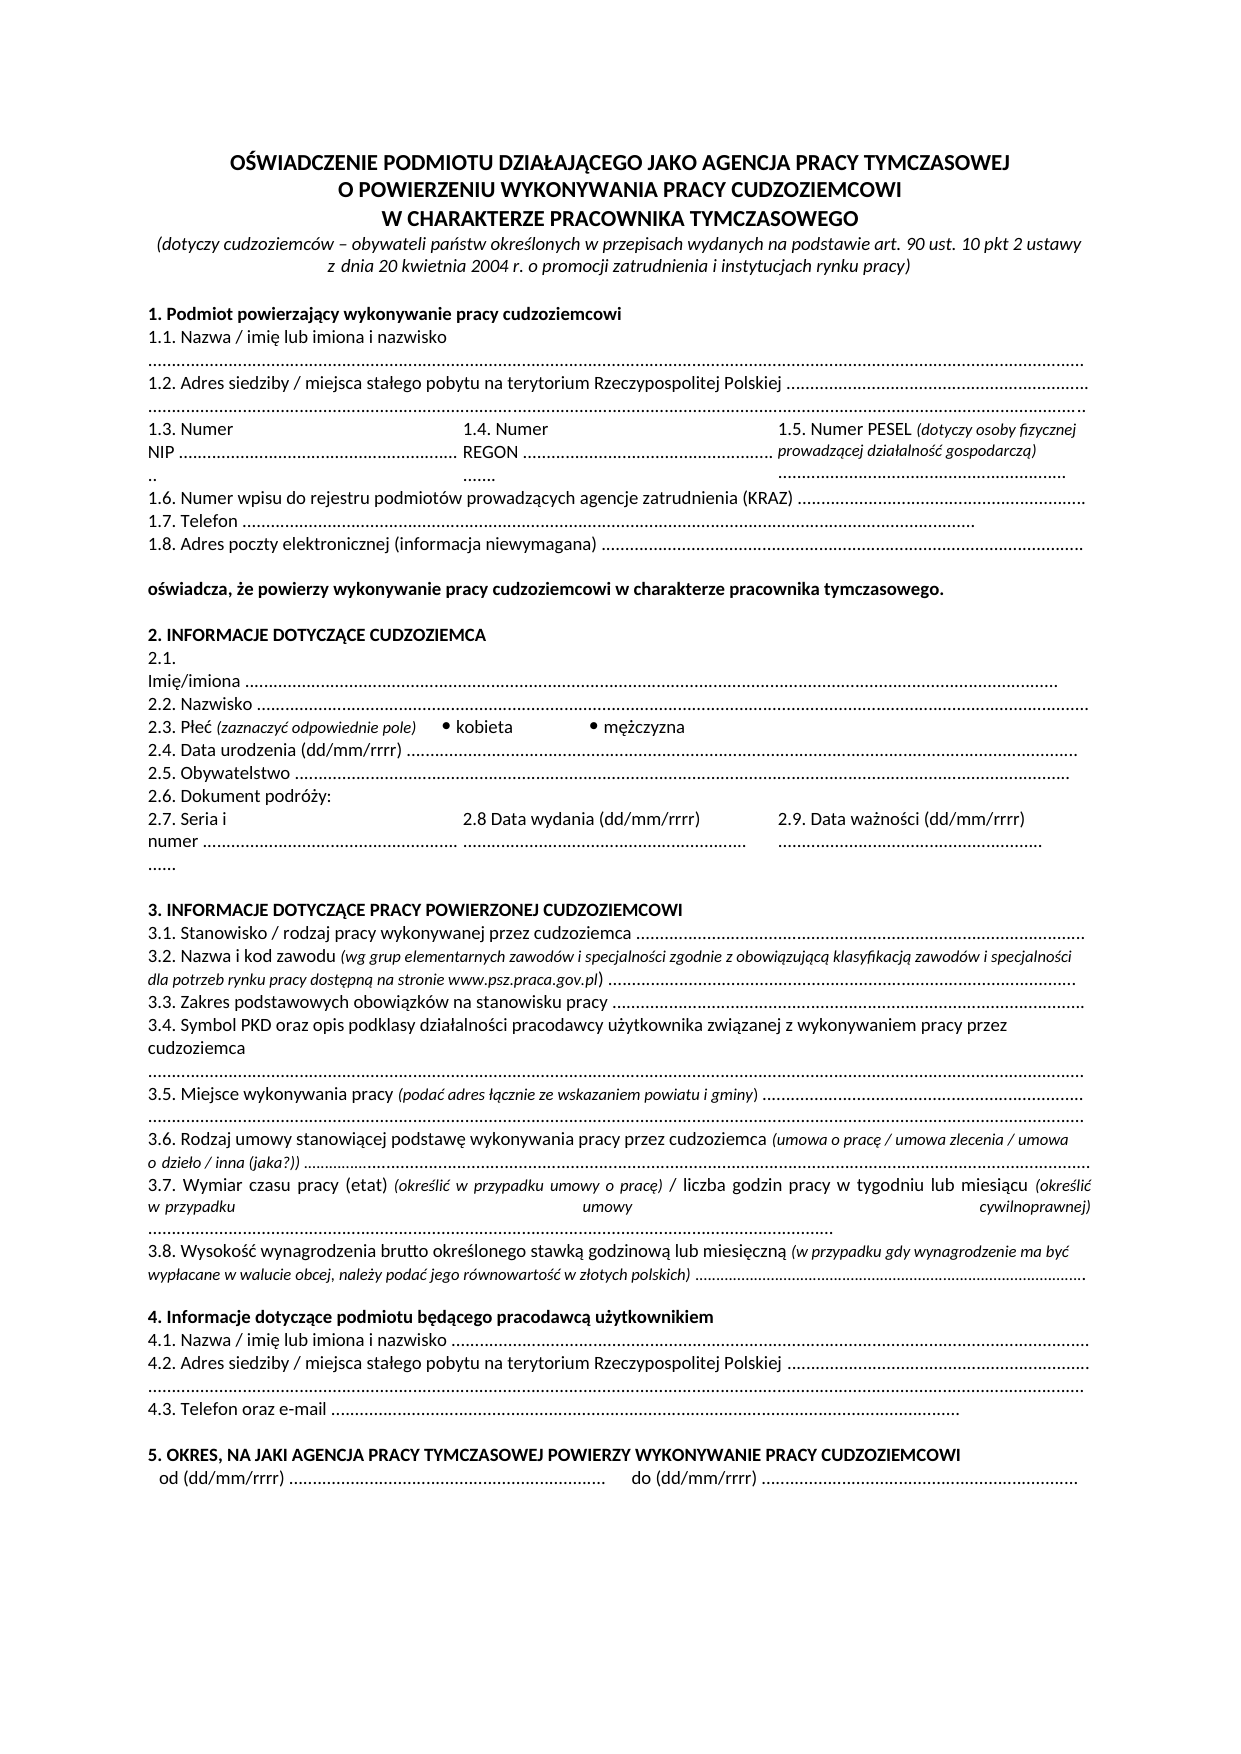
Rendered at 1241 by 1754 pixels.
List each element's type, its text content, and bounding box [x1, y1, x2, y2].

text 3.6. Rodzaj umowy stanowiącej podstawę wykonywania pracy przez cudzoziemca (umowa o pracę / umowa zlecenia / umowa o dzieło / inna (jaka?)) ........................................................................................................................................................................ [148, 1127, 1093, 1173]
text 1. Podmiot powierzający wykonywanie pracy cudzoziemcowi [148, 302, 1093, 325]
text 3.3. Zakres podstawowych obowiązków na stanowisku pracy .................................................................................................... [148, 990, 1093, 1013]
table_header 1.5. Numer PESEL (dotyczy osoby fizycznej prowadzącej działalność gospodarczą) ............................................................. [778, 417, 1093, 486]
text 3.2. Nazwa i kod zawodu (wg grup elementarnych zawodów i specjalności zgodnie z obowiązującą klasyfikacją zawodów i specjalności dla potrzeb rynku pracy dostępną na stronie www.psz.praca.gov.pl) ................................................................................................... [148, 944, 1093, 990]
text 3.7. Wymiar czasu pracy (etat) (określić w przypadku umowy o pracę) / liczba godzin pracy w tygodniu lub miesiącu (określić w przypadku umowy cywilnoprawnej) ................................................................................................................................................. [148, 1173, 1093, 1239]
text OŚWIADCZENIE PODMIOTU DZIAŁAJĄCEGO JAKO AGENCJA PRACY TYMCZASOWEJ [148, 148, 1093, 176]
text 2.2. Nazwisko ................................................................................................................................................................................ [148, 692, 1093, 715]
text 4. Informacje dotyczące podmiotu będącego pracodawcą użytkownikiem [148, 1306, 1093, 1328]
text 1.1. Nazwa / imię lub imiona i nazwisko [148, 325, 1093, 348]
text 3.8. Wysokość wynagrodzenia brutto określonego stawką godzinową lub miesięczną (w przypadku gdy wynagrodzenie ma być wypłacane w walucie obcej, należy podać jego równowartość w złotych polskich) ............................................................................................. [148, 1239, 1093, 1285]
table_header do (dd/mm/rrrr) ................................................................... [620, 1466, 1093, 1489]
text 2.6. Dokument podróży: [148, 784, 1093, 807]
text 4.2. Adres siedziby / miejsca stałego pobytu na terytorium Rzeczypospolitej Polskiej ................................................................ [148, 1351, 1093, 1374]
table_header 1.3. Numer NIP ............................................................. [148, 417, 463, 486]
text 2.5. Obywatelstwo .................................................................................................................................................................... [148, 761, 1093, 784]
text 2.3. Płeć (zaznaczyć odpowiednie pole) kobieta mężczyzna [148, 715, 1093, 738]
text (dotyczy cudzoziemców – obywateli państw określonych w przepisach wydanych na podstawie art. 90 ust. 10 pkt 2 ustawy z dnia 20 kwietnia 2004 r. o promocji zatrudnienia i instytucjach rynku pracy) [148, 232, 1093, 277]
text 5. OKRES, NA JAKI AGENCJA PRACY TYMCZASOWEJ POWIERZY WYKONYWANIE PRACY CUDZOZIEMCOWI [148, 1443, 1093, 1466]
text 2.4. Data urodzenia (dd/mm/rrrr) .............................................................................................................................................. [148, 738, 1093, 761]
text 1.7. Telefon ........................................................................................................................................................... [148, 509, 1093, 532]
text ...................................................................................................................................................................................................... [148, 394, 1093, 417]
text 3.1. Stanowisko / rodzaj pracy wykonywanej przez cudzoziemca ............................................................................................... [148, 921, 1093, 944]
text O POWIERZENIU WYKONYWANIA PRACY CUDZOZIEMCOWI [148, 176, 1093, 204]
table_header od (dd/mm/rrrr) ................................................................... [148, 1466, 620, 1489]
table_header 2.8 Data wydania (dd/mm/rrrr) ............................................................ [463, 807, 778, 875]
table_header 1.4. Numer REGON ............................................................ [463, 417, 778, 486]
text 1.8. Adres poczty elektronicznej (informacja niewymagana) ...................................................................................................... [148, 532, 1093, 554]
text ...................................................................................................................................................................................................... [148, 1059, 1093, 1082]
text oświadcza, że powierzy wykonywanie pracy cudzoziemcowi w charakterze pracownika tymczasowego. [148, 577, 1093, 600]
text 3. INFORMACJE DOTYCZĄCE PRACY POWIERZONEJ CUDZOZIEMCOWI [148, 898, 1092, 921]
text W CHARAKTERZE PRACOWNIKA TYMCZASOWEGO [148, 204, 1093, 232]
text 2. INFORMACJE DOTYCZĄCE CUDZOZIEMCA [148, 623, 1093, 646]
table_header 2.9. Data ważności (dd/mm/rrrr) ........................................................ [778, 807, 1093, 875]
text ...................................................................................................................................................................................................... [148, 1104, 1093, 1127]
table_header 2.7. Seria i numer ............................................................ [148, 807, 463, 875]
text 1.2. Adres siedziby / miejsca stałego pobytu na terytorium Rzeczypospolitej Polskiej ................................................................ [148, 371, 1093, 394]
text 2.1. Imię/imiona ............................................................................................................................................................................ [148, 646, 1093, 692]
text 1.6. Numer wpisu do rejestru podmiotów prowadzących agencje zatrudnienia (KRAZ) ............................................................. [148, 486, 1093, 509]
text 4.1. Nazwa / imię lub imiona i nazwisko ....................................................................................................................................... [148, 1328, 1093, 1351]
text 3.5. Miejsce wykonywania pracy (podać adres łącznie ze wskazaniem powiatu i gminy) .................................................................... [148, 1082, 1093, 1104]
text ...................................................................................................................................................................................................... [148, 1374, 1093, 1397]
text ...................................................................................................................................................................................................... [148, 348, 1093, 371]
text 3.4. Symbol PKD oraz opis podklasy działalności pracodawcy użytkownika związanej z wykonywaniem pracy przez cudzoziemca [148, 1013, 1093, 1059]
text 4.3. Telefon oraz e-mail ..................................................................................................................................... [148, 1397, 1093, 1420]
